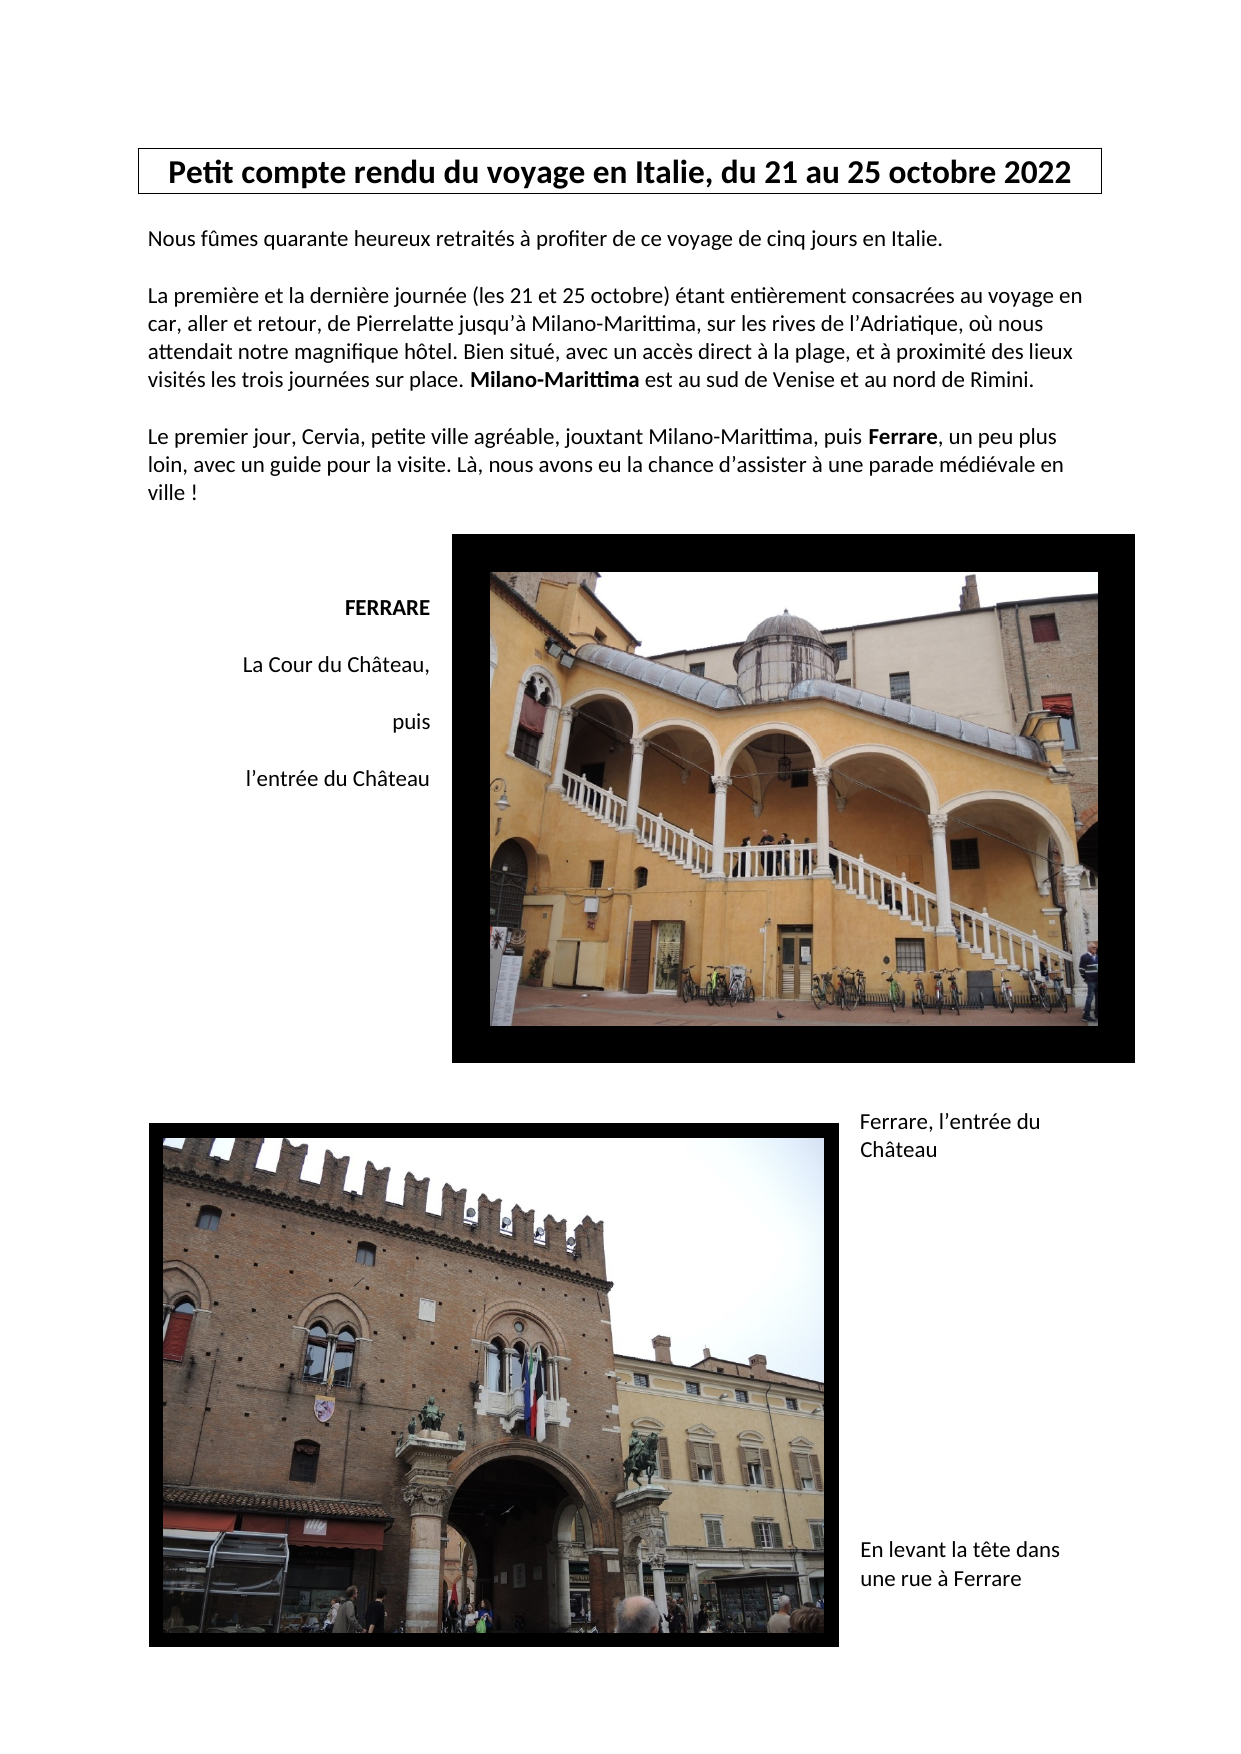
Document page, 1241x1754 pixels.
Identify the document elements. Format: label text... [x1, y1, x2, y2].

picture [490, 572, 1098, 1026]
text FERRARE [148, 593, 1093, 621]
text La première et la dernière journée (les 21 et 25 octobre) étant entièrement consacrées au voyage en car, aller et retour, de Pierrelatte jusqu’à Milano-Marittima, sur les rives de l’Adriatique, où nous attendait notre magnifique hôtel. Bien situé, avec un accès direct à la plage, et à proximité des lieux visités les trois journées sur place. Milano-Marittima est au sud de Venise et au nord de Rimini. [148, 281, 1093, 393]
picture [163, 1163, 824, 1536]
text Nous fûmes quarante heureux retraités à profiter de ce voyage de cinq jours en Italie. [148, 224, 1093, 252]
text Petit compte rendu du voyage en Italie, du 21 au 25 octobre 2022 [139, 149, 1101, 193]
text Le premier jour, Cervia, petite ville agréable, jouxtant Milano-Marittima, puis Ferrare, un peu plus loin, avec un guide pour la visite. Là, nous avons eu la chance d’assister à une parade médiévale en ville ! [148, 422, 1093, 506]
picture [163, 1592, 824, 1633]
text En levant la tête dans une rue à Ferrare [148, 1536, 1093, 1592]
text La Cour du Château, [148, 650, 1093, 678]
text puis [148, 707, 1093, 735]
text l’entrée du Château [148, 764, 1093, 792]
text Ferrare, l’entrée du Château [148, 1107, 1093, 1163]
